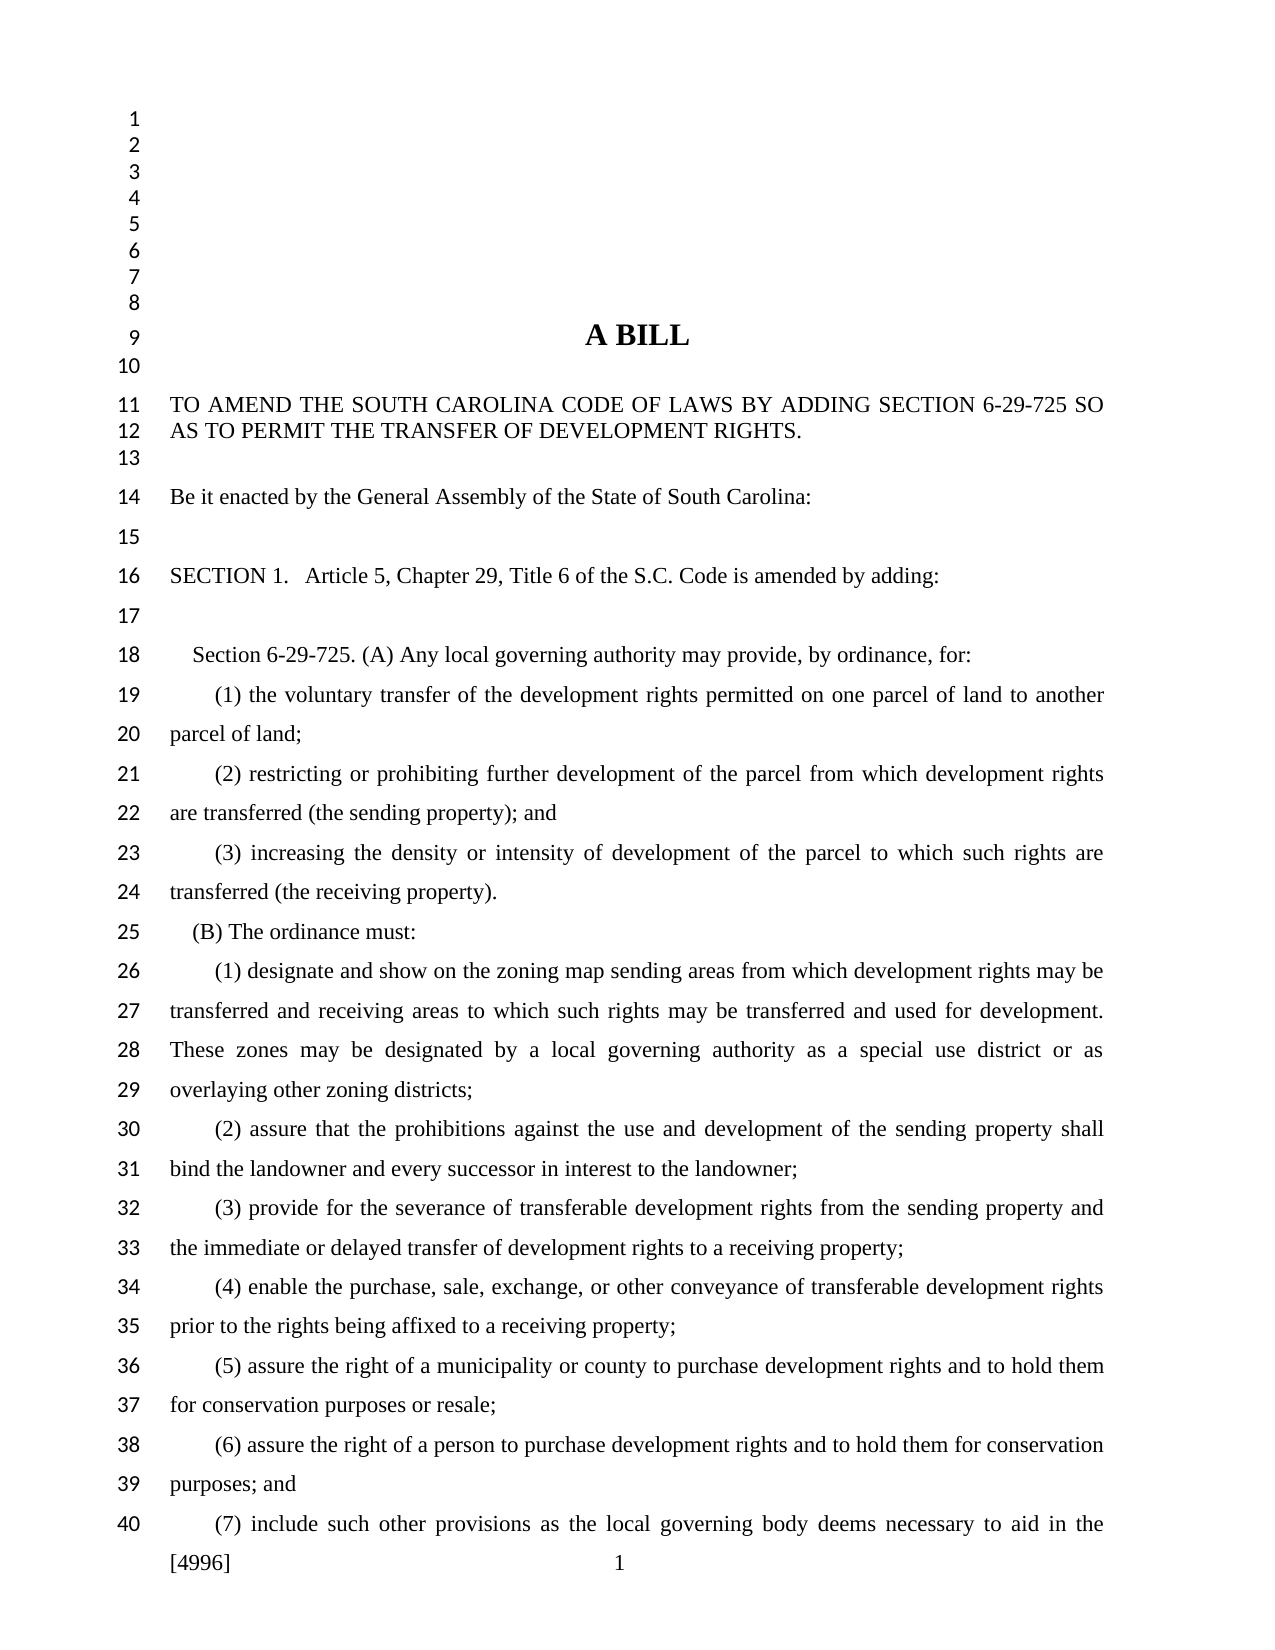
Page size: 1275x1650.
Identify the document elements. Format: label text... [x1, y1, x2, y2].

text (1) designate and show on the zoning map sending areas from which development rights may be transferred and receiving areas to which such rights may be transferred and used for development. These zones may be designated by a local governing authority as a special use district or as overlaying other zoning districts; [169, 957, 1106, 1102]
text (5) assure the right of a municipality or county to purchase development rights and to hold them for conservation purposes or resale; [169, 1352, 1106, 1418]
text A bill [169, 316, 1106, 352]
text (4) enable the purchase, sale, exchange, or other conveyance of transferable development rights prior to the rights being affixed to a receiving property; [169, 1273, 1106, 1339]
text (2) assure that the prohibitions against the use and development of the sending property shall bind the landowner and every successor in interest to the landowner; [169, 1115, 1106, 1181]
text Be it enacted by the General Assembly of the State of South Carolina: [169, 483, 1106, 510]
text (3) provide for the severance of transferable development rights from the sending property and the immediate or delayed transfer of development rights to a receiving property; [169, 1194, 1106, 1260]
text (B) The ordinance must: [169, 918, 1106, 944]
text SECTION 1. Article 5, Chapter 29, Title 6 of the S.C. Code is amended by adding: [169, 562, 1106, 589]
text (2) restricting or prohibiting further development of the parcel from which development rights are transferred (the sending property); and [169, 760, 1106, 826]
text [169, 1510, 1106, 1536]
text (3) increasing the density or intensity of development of the parcel to which such rights are transferred (the receiving property). [169, 839, 1106, 904]
text (1) the voluntary transfer of the development rights permitted on one parcel of land to another parcel of land; [169, 681, 1106, 747]
text (6) assure the right of a person to purchase development rights and to hold them for conservation purposes; and [169, 1431, 1106, 1497]
text Section 6-29-725. (A) Any local governing authority may provide, by ordinance, for: [169, 641, 1106, 668]
